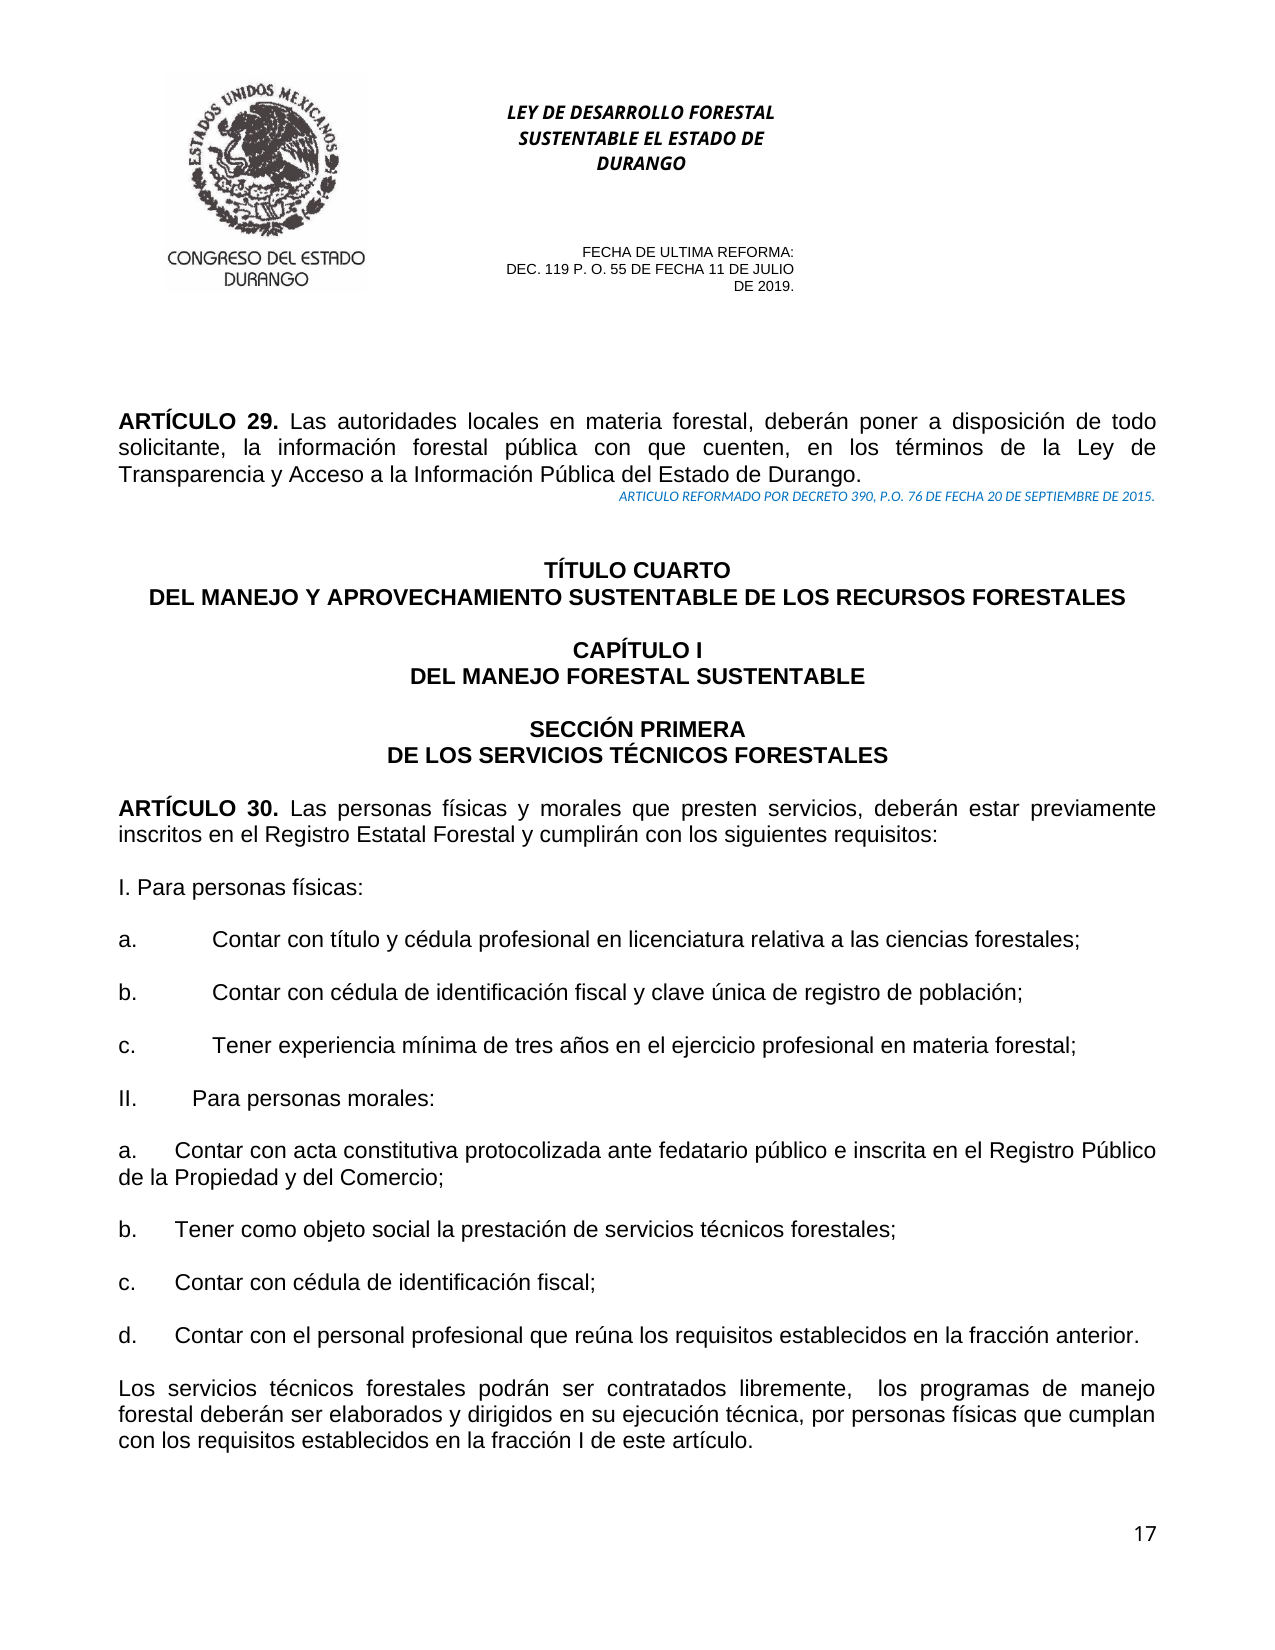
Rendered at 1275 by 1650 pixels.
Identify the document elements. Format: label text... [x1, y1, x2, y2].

text DE LOS SERVICIOS TÉCNICOS FORESTALES [118, 742, 1157, 768]
text SECCIÓN PRIMERA [118, 716, 1157, 742]
text DEL MANEJO FORESTAL SUSTENTABLE [118, 663, 1157, 689]
list Tener experiencia mínima de tres años en el ejercicio profesional en materia forestal; [118, 1032, 1157, 1058]
text ARTÍCULO 30. Las personas físicas y morales que presten servicios, deberán estar previamente inscritos en el Registro Estatal Forestal y cumplirán con los siguientes requisitos: [118, 795, 1157, 847]
list Contar con acta constitutiva protocolizada ante fedatario público e inscrita en el Registro Público de la Propiedad y del Comercio; [118, 1137, 1157, 1190]
picture [163, 73, 367, 293]
list Contar con título y cédula profesional en licenciatura relativa a las ciencias forestales; [118, 926, 1157, 953]
list Tener como objeto social la prestación de servicios técnicos forestales; [118, 1216, 1157, 1243]
subtitle TÍTULO CUARTO [118, 557, 1157, 584]
text CAPÍTULO I [118, 637, 1157, 663]
text ARTICULO REFORMADO POR DECRETO 390, P.O. 76 DE FECHA 20 DE SEPTIEMBRE DE 2015. [118, 487, 1157, 505]
text Los servicios técnicos forestales podrán ser contratados libremente, los programas de manejo forestal deberán ser elaborados y dirigidos en su ejecución técnica, por personas físicas que cumplan con los requisitos establecidos en la fracción I de este artículo. [118, 1374, 1157, 1453]
list Contar con cédula de identificación fiscal; [118, 1269, 1157, 1295]
list Para personas morales: [118, 1084, 1157, 1111]
list Contar con cédula de identificación fiscal y clave única de registro de población; [118, 979, 1157, 1006]
list Para personas físicas: [118, 874, 1157, 900]
text DEL MANEJO Y APROVECHAMIENTO SUSTENTABLE DE LOS RECURSOS FORESTALES [118, 584, 1157, 610]
text ARTÍCULO 29. Las autoridades locales en materia forestal, deberán poner a disposición de todo solicitante, la información forestal pública con que cuenten, en los términos de la Ley de Transparencia y Acceso a la Información Pública del Estado de Durango. [118, 408, 1157, 487]
list Contar con el personal profesional que reúna los requisitos establecidos en la fracción anterior. [118, 1322, 1157, 1348]
